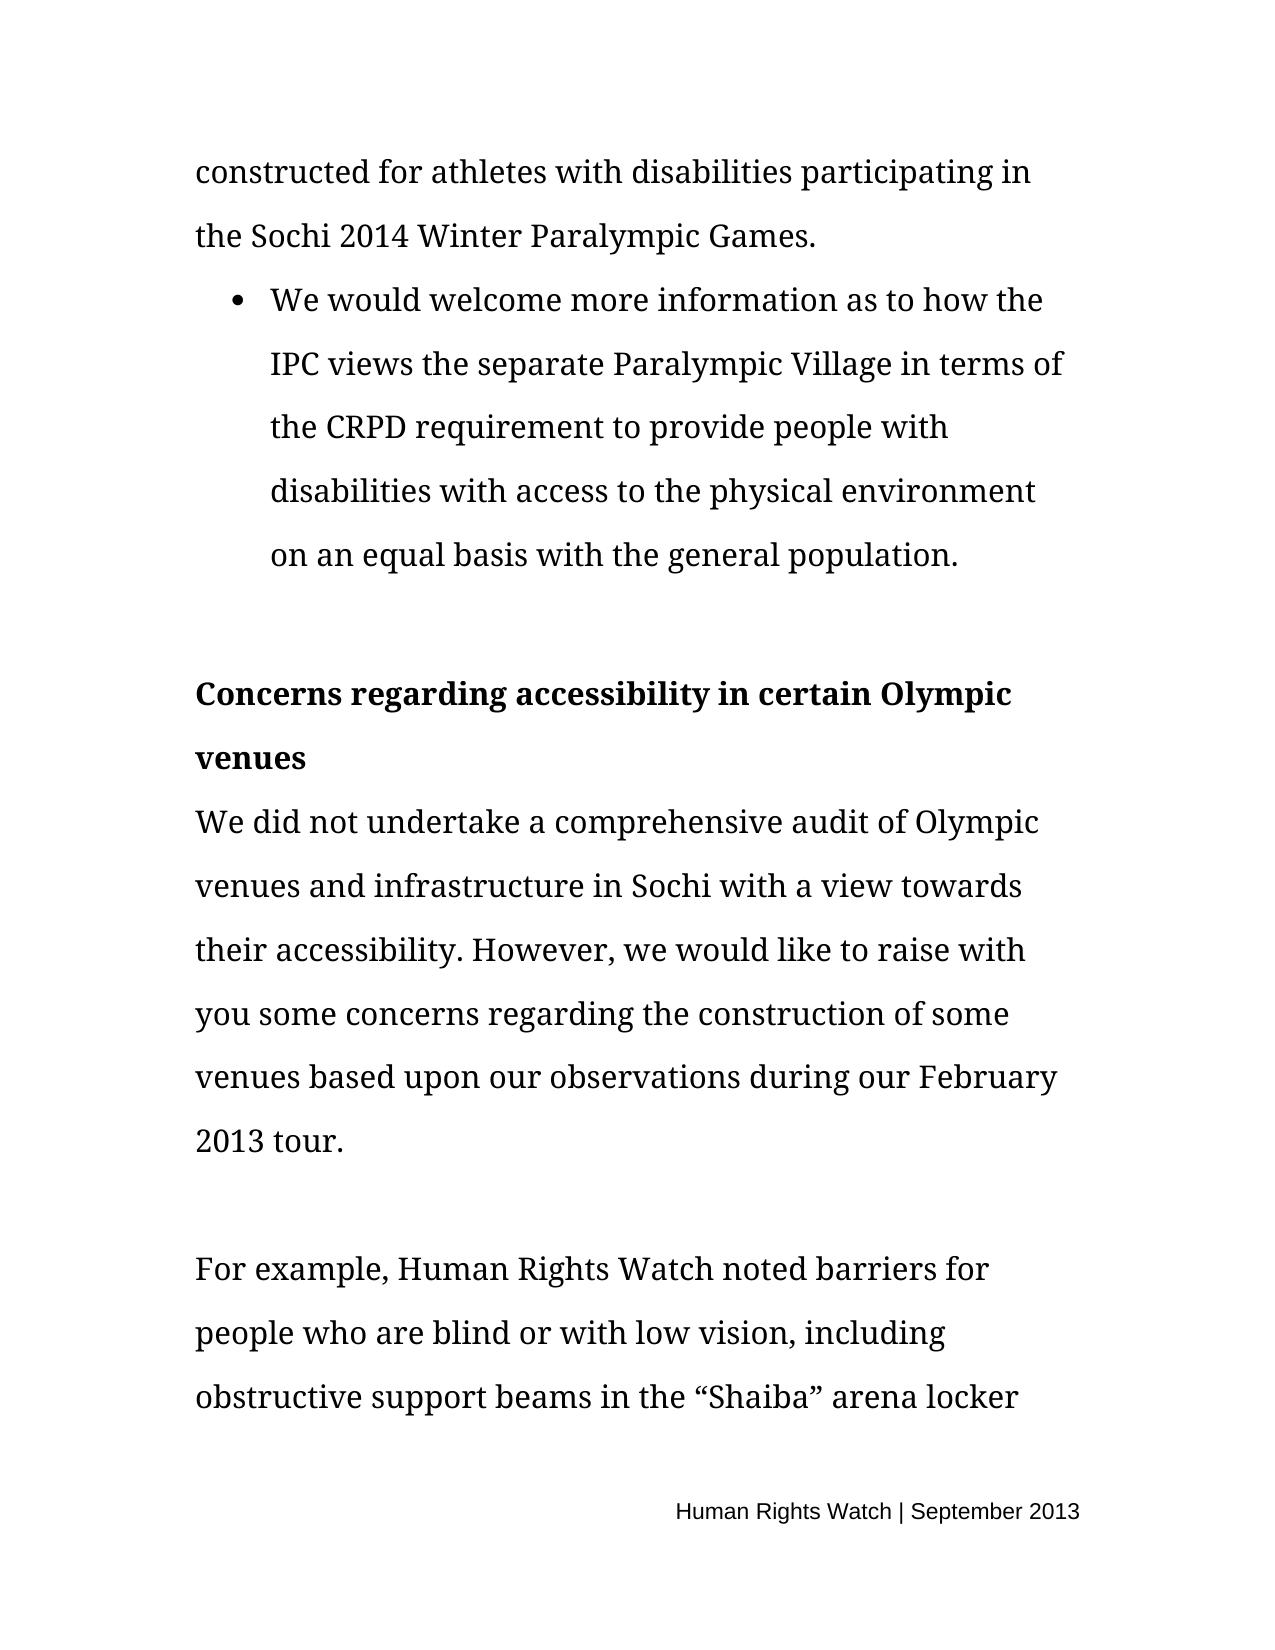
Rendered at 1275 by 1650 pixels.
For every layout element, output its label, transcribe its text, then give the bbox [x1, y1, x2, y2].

text We would welcome more information as to how the IPC views the separate Paralympic Village in terms of the CRPD requirement to provide people with disabilities with access to the physical environment on an equal basis with the general population. [232, 278, 1080, 576]
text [195, 1247, 1080, 1417]
text We did not undertake a comprehensive audit of Olympic venues and infrastructure in Sochi with a view towards their accessibility. However, we would like to raise with you some concerns regarding the construction of some venues based upon our observations during our February 2013 tour. [195, 800, 1080, 1162]
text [195, 150, 1080, 256]
text Concerns regarding accessibility in certain Olympic venues [195, 672, 1080, 779]
